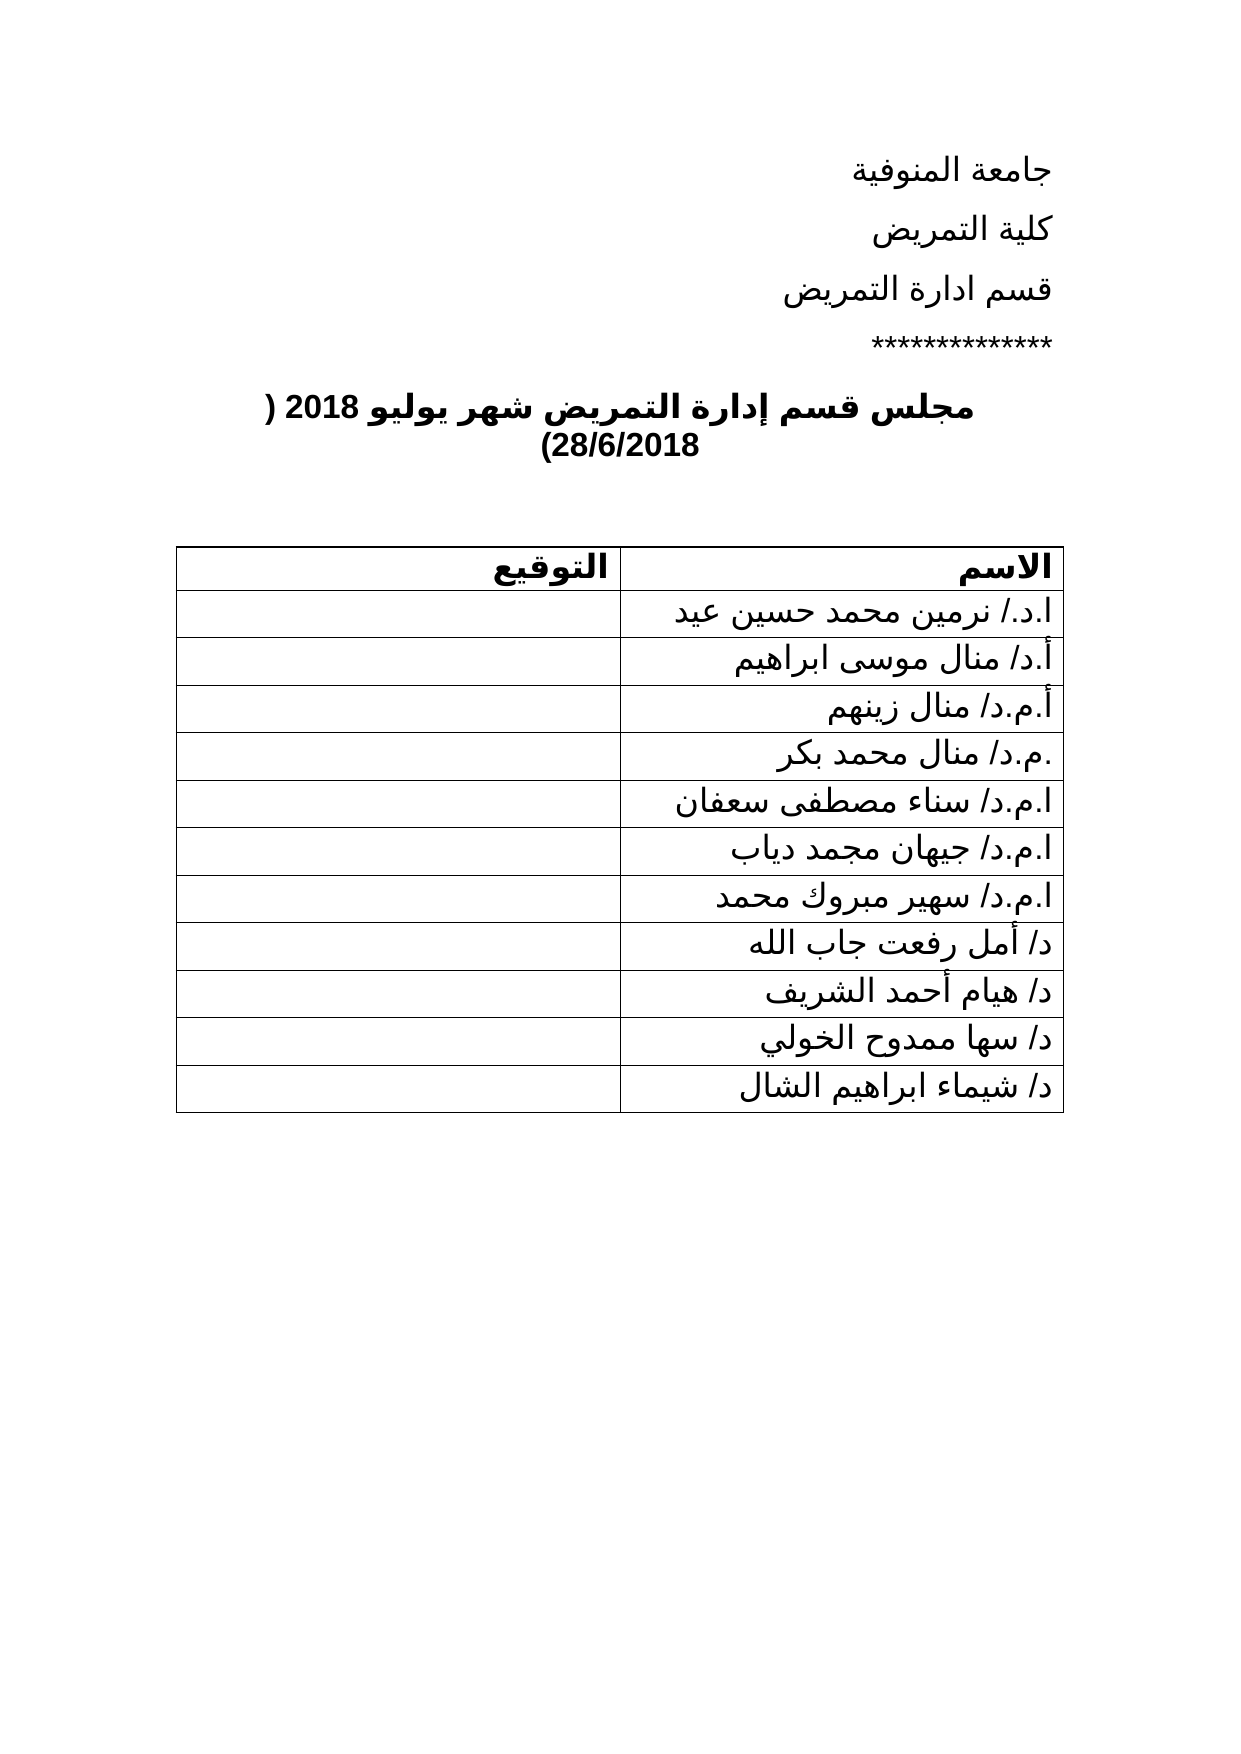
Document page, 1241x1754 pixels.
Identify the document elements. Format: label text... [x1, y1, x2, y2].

table_cell ا.م.د/ سهير مبروك محمد [621, 876, 1063, 922]
table_cell [177, 876, 620, 922]
text مجلس قسم إدارة التمريض شهر يوليو 2018 (28/6/2018) [187, 387, 1053, 464]
table_header التوقيع [177, 548, 620, 590]
table_cell [177, 923, 620, 970]
table_cell د/ سها ممدوح الخولي [621, 1018, 1063, 1065]
table_cell .م.د/ منال محمد بكر [621, 733, 1063, 780]
table_cell [177, 828, 620, 875]
table_cell ا.م.د/ جيهان مجمد دياب [621, 828, 1063, 875]
table_cell [177, 781, 620, 827]
table_cell د/ أمل رفعت جاب الله [621, 923, 1063, 970]
table_cell [177, 971, 620, 1017]
table_cell [177, 1018, 620, 1065]
table_cell [177, 686, 620, 732]
table_cell ا.م.د/ سناء مصطفى سعفان [621, 781, 1063, 827]
text كلية التمريض [187, 209, 1053, 248]
table_cell [177, 638, 620, 685]
table_cell أ.د/ منال موسى ابراهيم [621, 638, 1063, 685]
table_cell [177, 591, 620, 637]
text جامعة المنوفية [187, 150, 1053, 188]
table_cell د/ هيام أحمد الشريف [621, 971, 1063, 1017]
table_cell ا.د./ نرمين محمد حسين عيد [621, 591, 1063, 637]
table_cell [177, 1066, 620, 1112]
text ************** [187, 328, 1053, 366]
table_cell أ.م.د/ منال زينهم [621, 686, 1063, 732]
table_cell د/ شيماء ابراهيم الشال [621, 1066, 1063, 1112]
table_header الاسم [621, 548, 1063, 590]
text قسم ادارة التمريض [187, 268, 1053, 307]
table_cell [177, 733, 620, 780]
